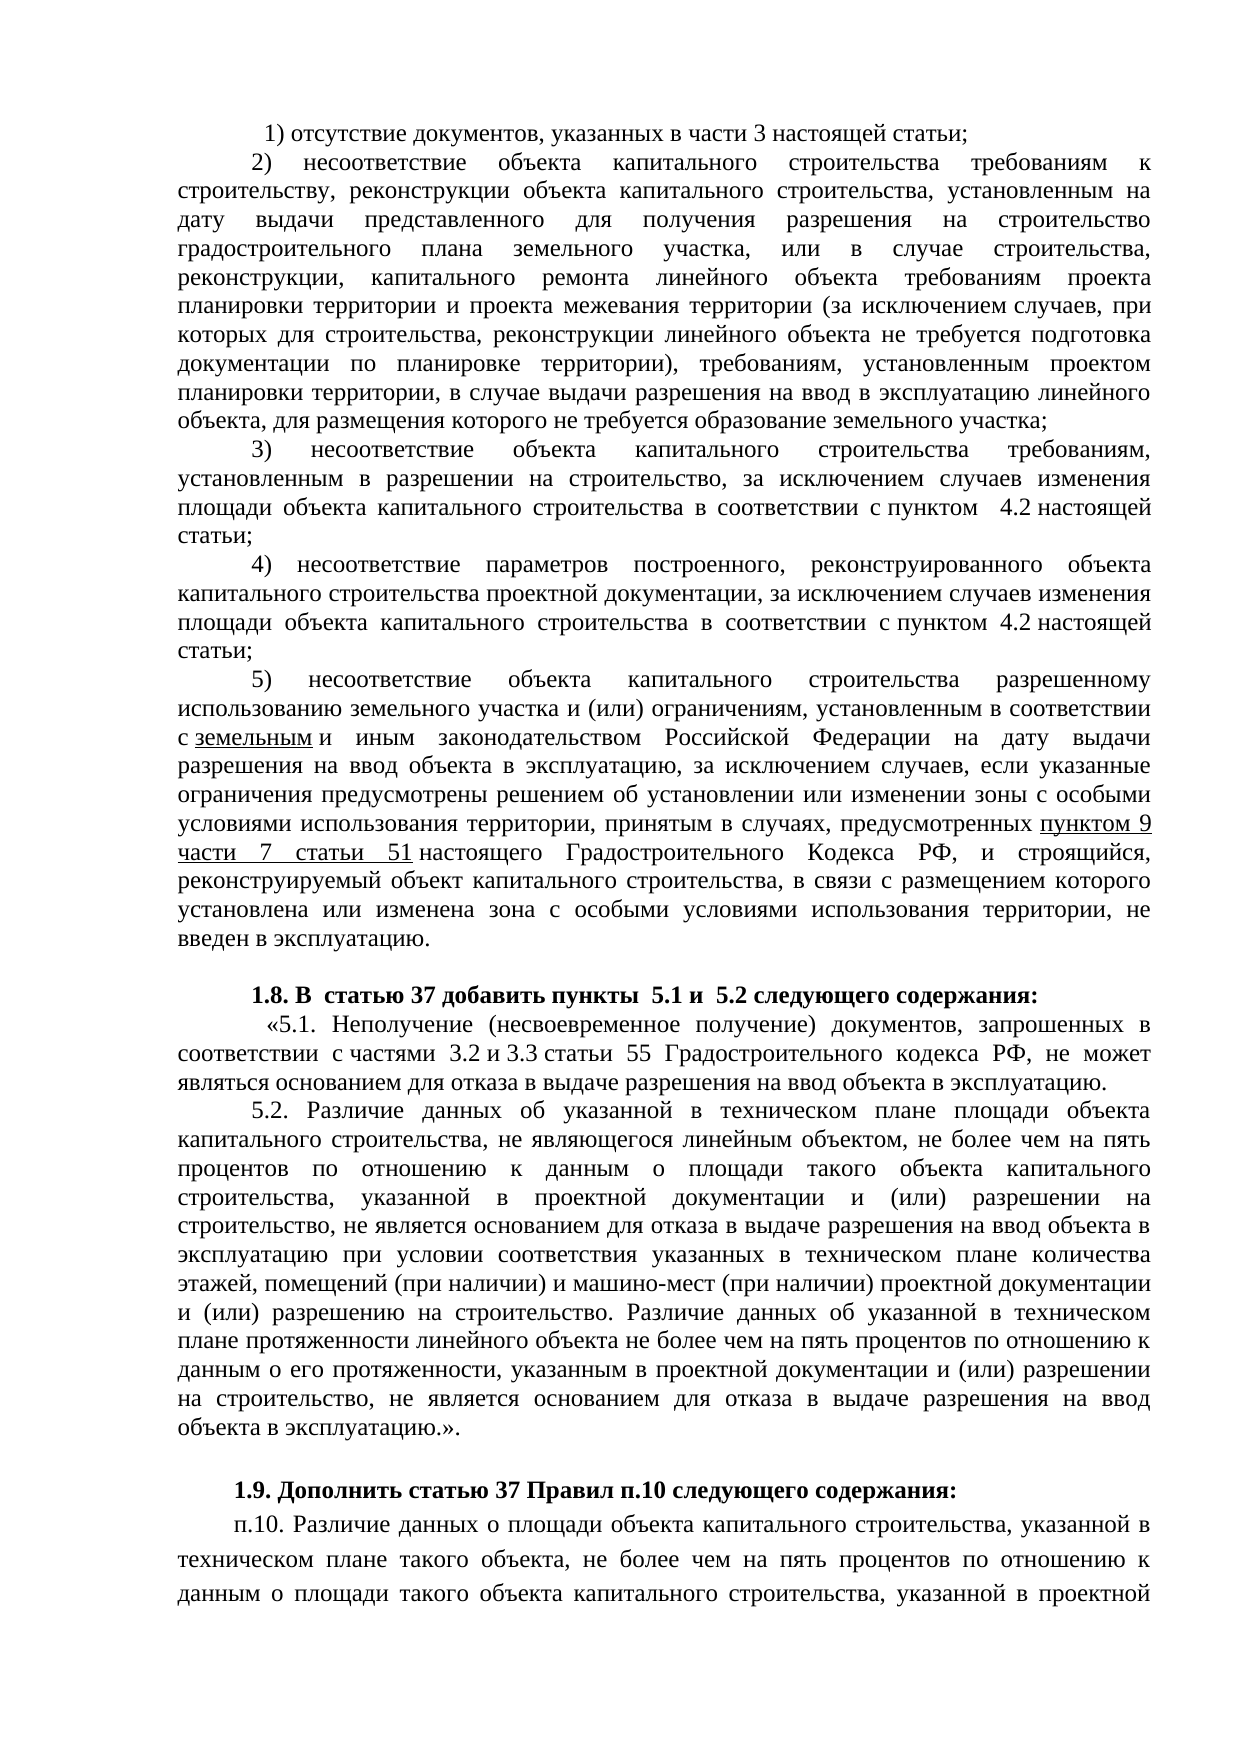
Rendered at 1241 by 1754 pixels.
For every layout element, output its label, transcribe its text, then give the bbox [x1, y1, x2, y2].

text 5) несоответствие объекта капитального строительства разрешенному использованию земельного участка и (или) ограничениям, установленным в соответствии с земельным и иным законодательством Российской Федерации на дату выдачи разрешения на ввод объекта в эксплуатацию, за исключением случаев, если указанные ограничения предусмотрены решением об установлении или изменении зоны с особыми условиями использования территории, принятым в случаях, предусмотренных пунктом 9 части 7 статьи 51 настоящего Градостроительного Кодекса РФ, и строящийся, реконструируемый объект капитального строительства, в связи с размещением которого установлена или изменена зона с особыми условиями использования территории, не введен в эксплуатацию. [177, 664, 1152, 952]
text 1) отсутствие документов, указанных в части 3 настоящей статьи; [177, 118, 1152, 147]
text 3) несоответствие объекта капитального строительства требованиям, установленным в разрешении на строительство, за исключением случаев изменения площади объекта капитального строительства в соответствии с пунктом 4.2 настоящей статьи; [177, 434, 1152, 549]
text 2) несоответствие объекта капитального строительства требованиям к строительству, реконструкции объекта капитального строительства, установленным на дату выдачи представленного для получения разрешения на строительство градостроительного плана земельного участка, или в случае строительства, реконструкции, капитального ремонта линейного объекта требованиям проекта планировки территории и проекта межевания территории (за исключением случаев, при которых для строительства, реконструкции линейного объекта не требуется подготовка документации по планировке территории), требованиям, установленным проектом планировки территории, в случае выдачи разрешения на ввод в эксплуатацию линейного объекта, для размещения которого не требуется образование земельного участка; [177, 147, 1152, 434]
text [177, 1509, 1152, 1607]
text 4) несоответствие параметров построенного, реконструированного объекта капитального строительства проектной документации, за исключением случаев изменения площади объекта капитального строительства в соответствии с пунктом 4.2 настоящей статьи; [177, 549, 1152, 664]
text «5.1. Неполучение (несвоевременное получение) документов, запрошенных в соответствии с частями 3.2 и 3.3 статьи 55 Градостроительного кодекса РФ, не может являться основанием для отказа в выдаче разрешения на ввод объекта в эксплуатацию. [177, 1009, 1152, 1096]
text 1.9. Дополнить статью 37 Правил п.10 следующего содержания: [177, 1475, 1152, 1504]
text 5.2. Различие данных об указанной в техническом плане площади объекта капитального строительства, не являющегося линейным объектом, не более чем на пять процентов по отношению к данным о площади такого объекта капитального строительства, указанной в проектной документации и (или) разрешении на строительство, не является основанием для отказа в выдаче разрешения на ввод объекта в эксплуатацию при условии соответствия указанных в техническом плане количества этажей, помещений (при наличии) и машино-мест (при наличии) проектной документации и (или) разрешению на строительство. Различие данных об указанной в техническом плане протяженности линейного объекта не более чем на пять процентов по отношению к данным о его протяженности, указанным в проектной документации и (или) разрешении на строительство, не является основанием для отказа в выдаче разрешения на ввод объекта в эксплуатацию.». [177, 1096, 1152, 1441]
text 1.8. В статью 37 добавить пункты 5.1 и 5.2 следующего содержания: [177, 981, 1152, 1009]
